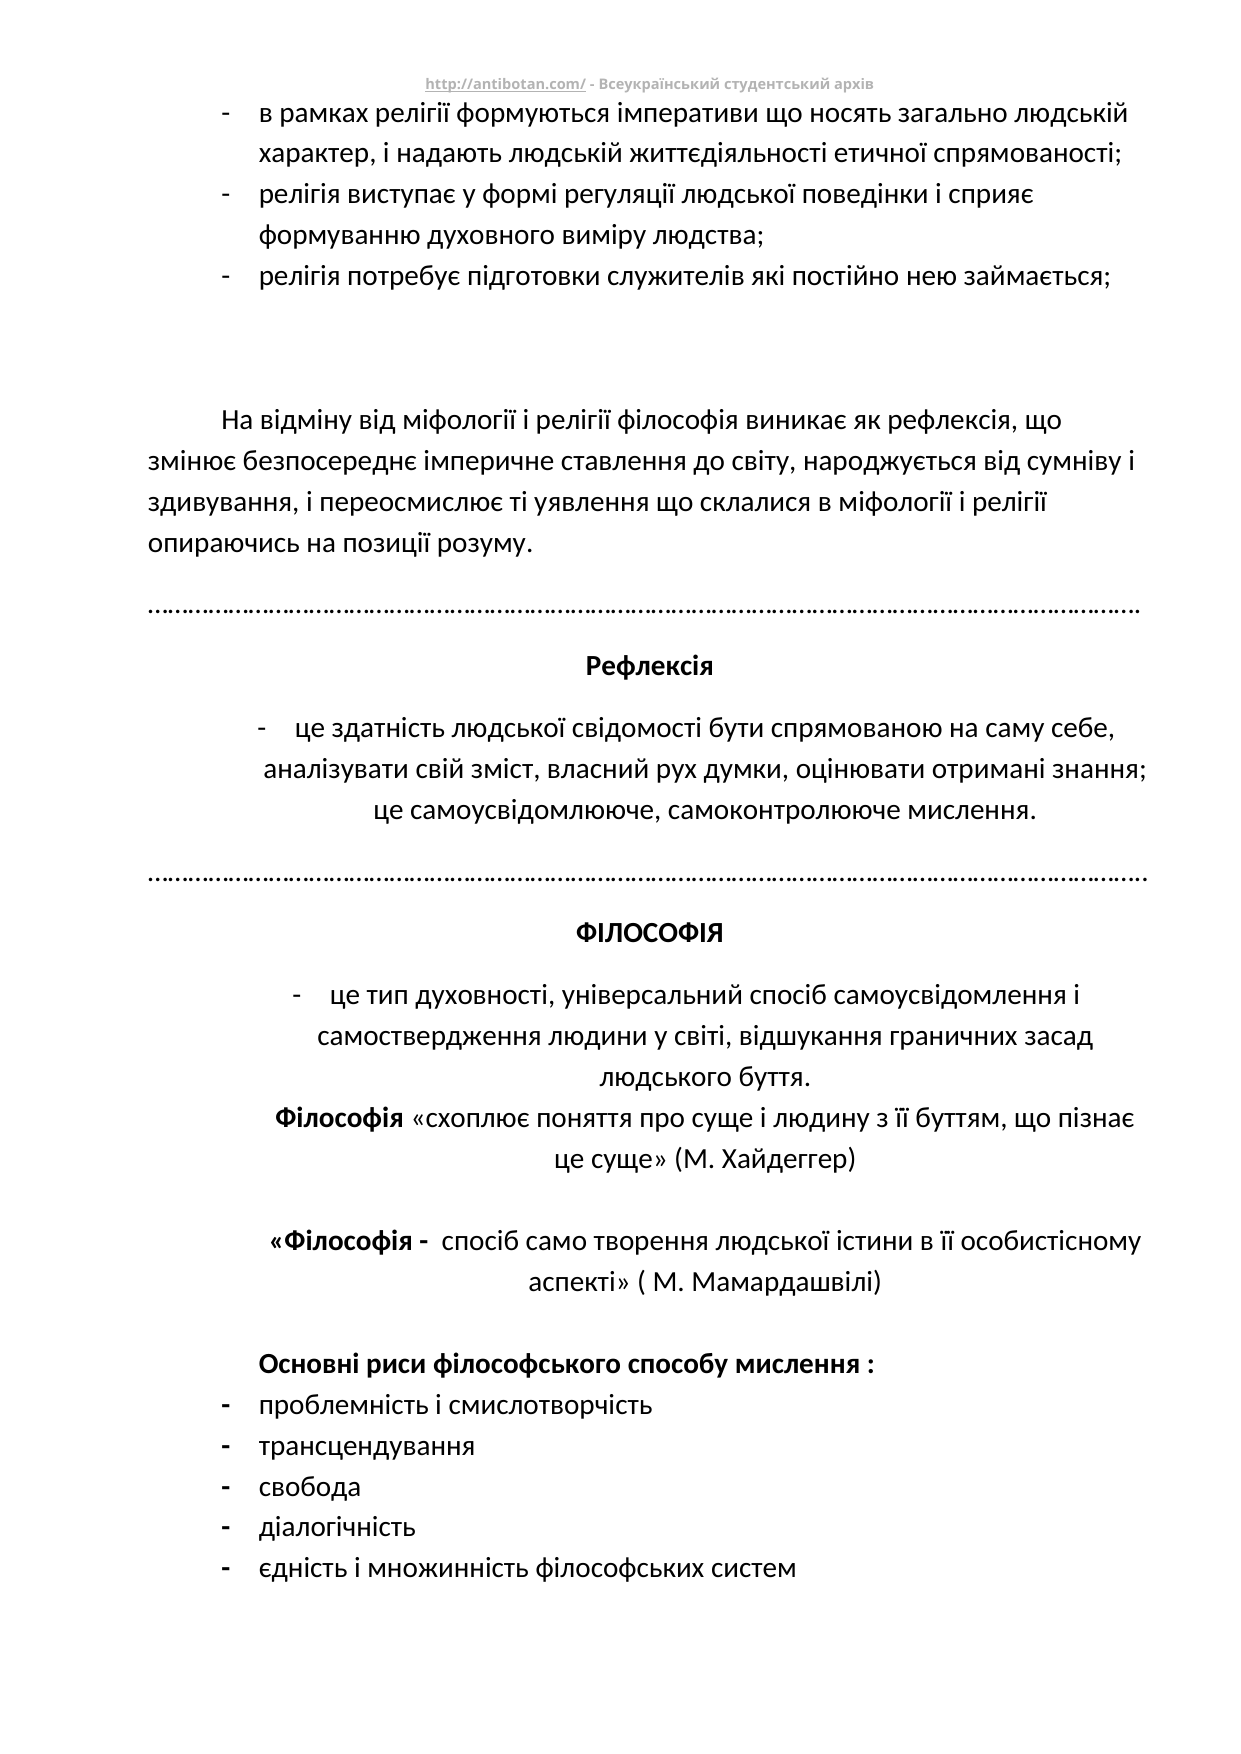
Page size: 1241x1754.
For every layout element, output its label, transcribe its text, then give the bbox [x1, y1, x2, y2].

text На відміну від міфології і релігії філософія виникає як рефлексія, що змінює безпосереднє імперичне ставлення до світу, народжується від сумніву і здивування, і переосмислює ті уявлення що склалися в міфології і релігії опираючись на позиції розуму. [148, 401, 1152, 559]
list діалогічність [221, 1508, 1152, 1544]
text …………………………………………………………………………………………………………………………………. [148, 586, 1152, 621]
list в рамках релігії формуються імперативи що носять загально людській характер, і надають людській життєдіяльності етичної спрямованості; [221, 94, 1152, 170]
list Філософія «схоплює поняття про суще і людину з її буттям, що пізнає це суще» (М. Хайдеггер) [258, 1099, 1152, 1176]
list проблемність і смислотворчість [221, 1386, 1152, 1421]
list це тип духовності, універсальний спосіб самоусвідомлення і самоствердження людини у світі, відшукання граничних засад людського буття. [221, 976, 1152, 1094]
list релігія потребує підготовки служителів які постійно нею займається; [221, 257, 1152, 293]
list релігія виступає у формі регуляції людської поведінки і сприяє формуванню духовного виміру людства; [221, 176, 1152, 252]
list «Філософія - спосіб само творення людської істини в її особистісному аспекті» ( М. Мамардашвілі) [258, 1222, 1152, 1298]
text Рефлексія [148, 647, 1152, 683]
text ФІЛОСОФІЯ [148, 914, 1152, 950]
list єдність і множинність філософських систем [221, 1549, 1152, 1585]
text ………………………………………………………………………………………………………………………………….. [148, 853, 1152, 888]
list це здатність людської свідомості бути спрямованою на саму себе, аналізувати свій зміст, власний рух думки, оцінювати отримані знання; це самоусвідомлююче, самоконтролююче мислення. [221, 709, 1152, 827]
list трансцендування [221, 1427, 1152, 1462]
list Основні риси філософського способу мислення : [258, 1345, 1152, 1380]
list свобода [221, 1468, 1152, 1503]
